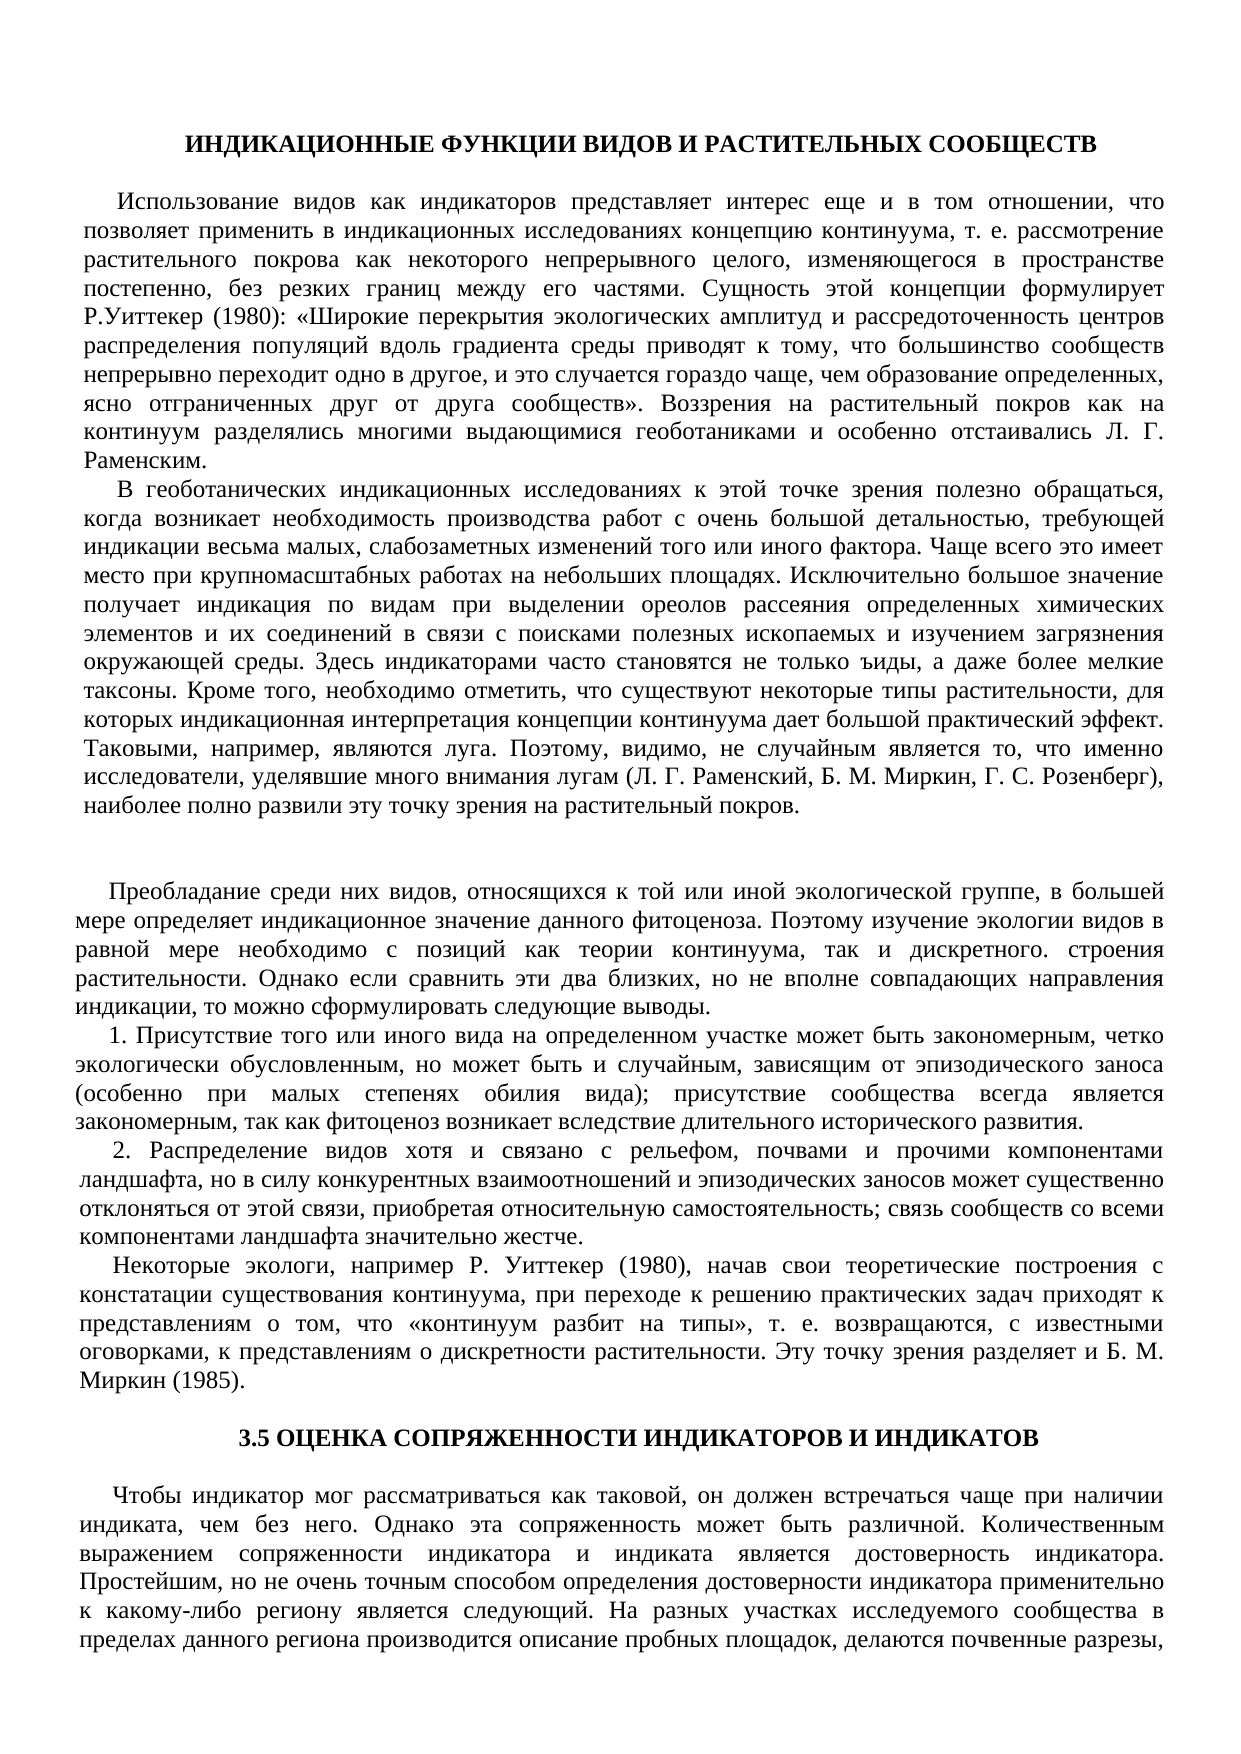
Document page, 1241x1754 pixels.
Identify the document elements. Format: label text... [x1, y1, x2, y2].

text ИНДИКАЦИОННЫЕ ФУНКЦИИ ВИДОВ И РАСТИТЕЛЬНЫХ СООБЩЕСТВ [83, 129, 1165, 158]
text Использование видов как индикаторов представляет интерес еще и в том отношении, что позволяет применить в индикационных исследованиях концепцию континуума, т. е. рассмотрение растительного покрова как некоторого непрерывного целого, изменяющегося в пространстве постепенно, без резких границ между его частями. Сущность этой концепции формулирует Р.Уиттекер (1980): «Широкие перекрытия экологических амплитуд и рассредоточенность центров распределения популяций вдоль градиента среды приводят к тому, что большинство сообществ непрерывно переходит одно в другое, и это случается гораздо чаще, чем образование определенных, ясно отграниченных друг от друга сообществ». Воззрения на растительный покров как на континуум разделялись многими выдающимися геоботаниками и особенно отстаивались Л. Г. Раменским. [83, 186, 1165, 474]
text Некоторые экологи, например Р. Уиттекер (1980), начав свои теоретические построения с констатации существования континуума, при переходе к решению практических задач приходят к представлениям о том, что «континуум разбит на типы», т. е. возвращаются, с известными оговорками, к представлениям о дискретности растительности. Эту точку зрения разделяет и Б. М. Миркин (1985). [79, 1250, 1165, 1394]
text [79, 1480, 1165, 1653]
text 1. Присутствие того или иного вида на определенном участке может быть закономерным, четко экологически обусловленным, но может быть и случайным, зависящим от эпизодического заноса (особенно при малых степенях обилия вида); присутствие сообщества всегда является закономерным, так как фитоценоз возникает вследствие длительного исторического развития. [75, 1020, 1165, 1135]
text В геоботанических индикационных исследованиях к этой точке зрения полезно обращаться, когда возникает необходимость производства работ с очень большой детальностью, требующей индикации весьма малых, слабозаметных изменений того или иного фактора. Чаще всего это имеет место при крупномасштабных работах на небольших площадях. Исключительно большое значение получает индикация по видам при выделении ореолов рассеяния определенных химических элементов и их соединений в связи с поисками полезных ископаемых и изучением загрязнения окружающей среды. Здесь индикаторами часто становятся не только ъиды, а даже более мелкие таксоны. Кроме того, необходимо отметить, что существуют некоторые типы растительности, для которых индикационная интерпретация концепции континуума дает большой практический эффект. Таковыми, например, являются луга. Поэтому, видимо, не случайным является то, что именно исследователи, уделявшие много внимания лугам (Л. Г. Раменский, Б. М. Миркин, Г. С. Розенберг), наиболее полно развили эту точку зрения на растительный покров. [83, 474, 1165, 819]
text 2. Распределение видов хотя и связано с рельефом, почвами и прочими компонентами ландшафта, но в силу конкурентных взаимоотношений и эпизодических заносов может существенно отклоняться от этой связи, приобретая относительную самостоятельность; связь сообществ со всеми компонентами ландшафта значительно жестче. [79, 1135, 1165, 1250]
text 3.5 ОЦЕНКА СОПРЯЖЕННОСТИ ИНДИКАТОРОВ И ИНДИКАТОВ [79, 1423, 1165, 1451]
text Преобладание среди них видов, относящихся к той или иной экологической группе, в большей мере определяет индикационное значение данного фитоценоза. Поэтому изучение экологии видов в равной мере необходимо с позиций как теории континуума, так и дискретного. строения растительности. Однако если сравнить эти два близких, но не вполне совпадающих направления индикации, то можно сформулировать следующие выводы. [75, 876, 1165, 1020]
